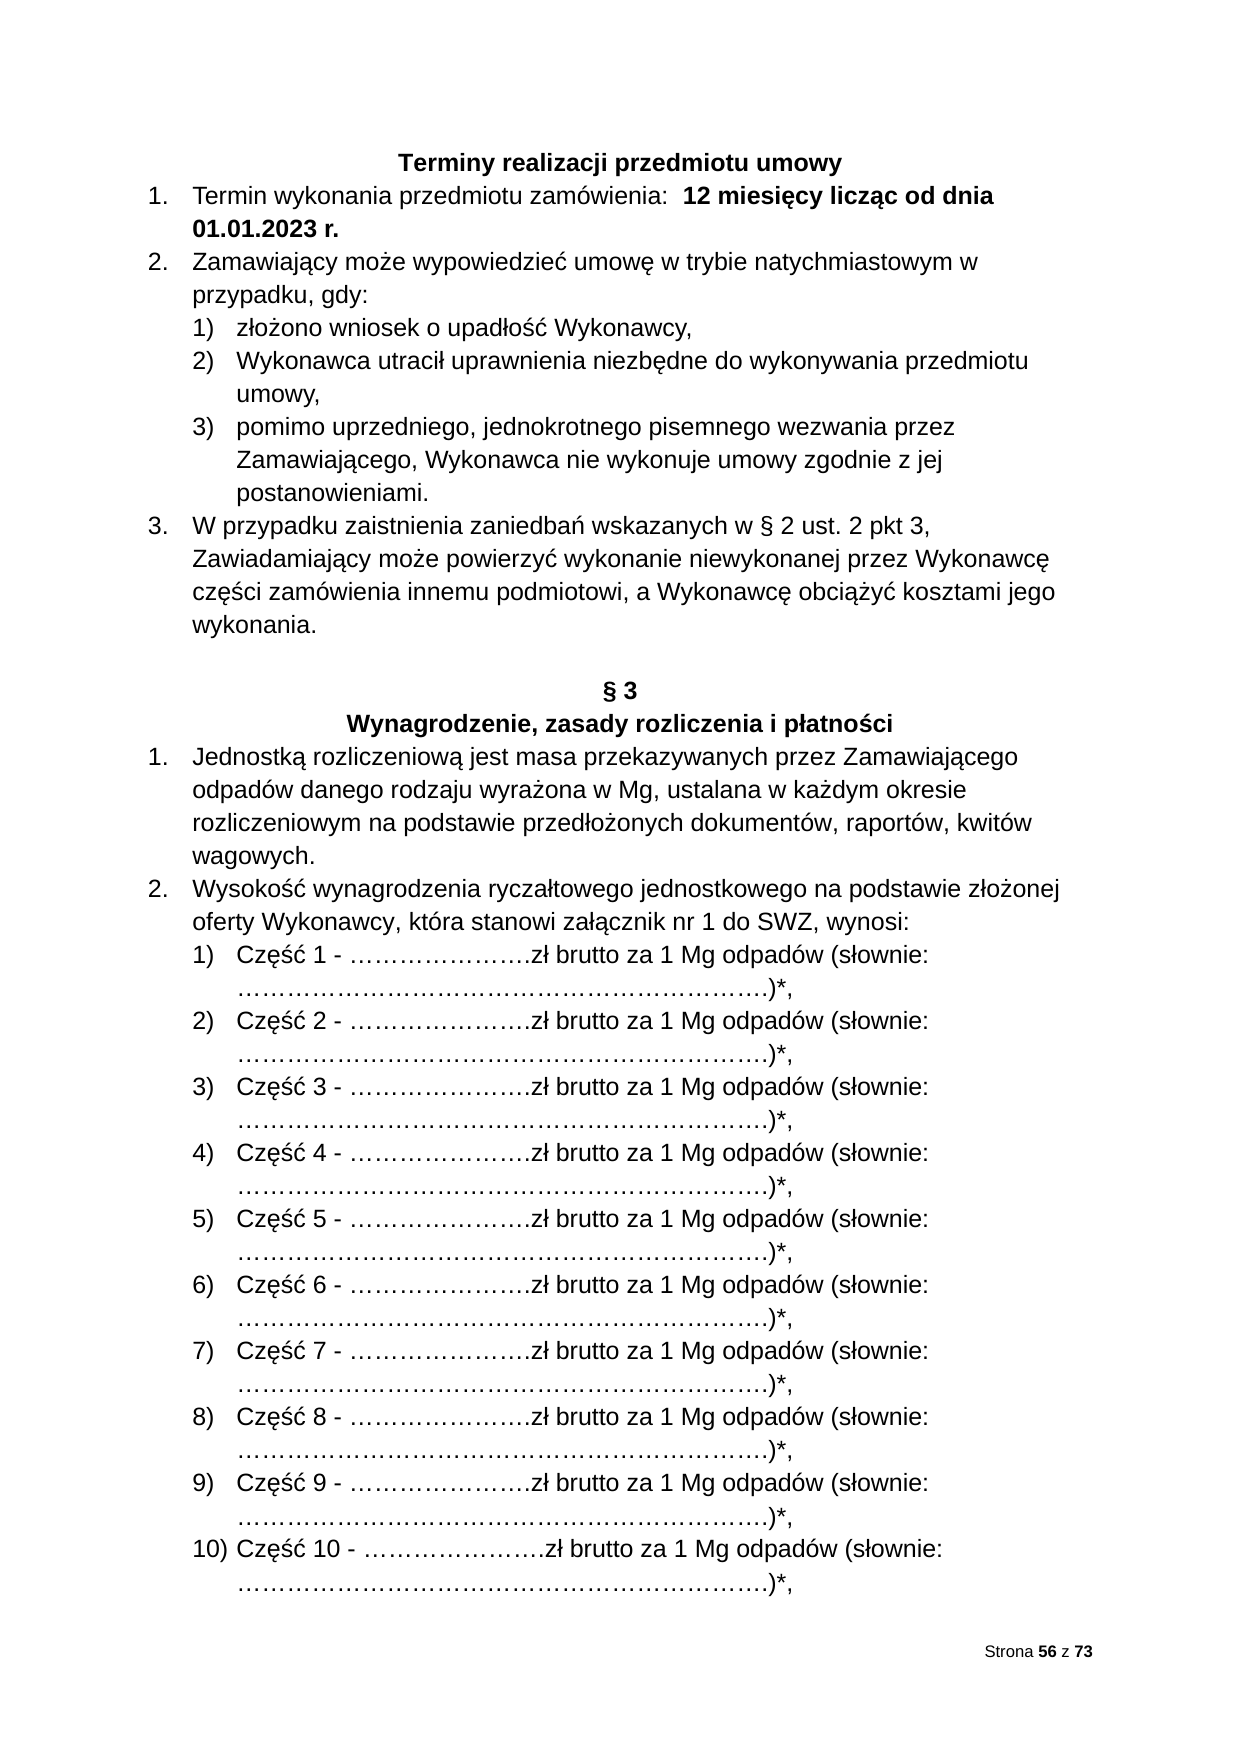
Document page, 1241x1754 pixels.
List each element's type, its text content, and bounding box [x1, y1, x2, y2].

list Część 6 - ………………….zł brutto za 1 Mg odpadów (słownie: ……………………………………………………….)*, [192, 1270, 1093, 1332]
list Wysokość wynagrodzenia ryczałtowego jednostkowego na podstawie złożonej oferty Wykonawcy, która stanowi załącznik nr 1 do SWZ, wynosi: [148, 874, 1093, 936]
list Zamawiający może wypowiedzieć umowę w trybie natychmiastowym w przypadku, gdy: [148, 247, 1093, 308]
text § 3 [148, 676, 1093, 705]
list Część 8 - ………………….zł brutto za 1 Mg odpadów (słownie: ……………………………………………………….)*, [192, 1402, 1093, 1464]
list Część 3 - ………………….zł brutto za 1 Mg odpadów (słownie: ……………………………………………………….)*, [192, 1072, 1093, 1134]
list Jednostką rozliczeniową jest masa przekazywanych przez Zamawiającego odpadów danego rodzaju wyrażona w Mg, ustalana w każdym okresie rozliczeniowym na podstawie przedłożonych dokumentów, raportów, kwitów wagowych. [148, 742, 1093, 870]
list Część 5 - ………………….zł brutto za 1 Mg odpadów (słownie: ……………………………………………………….)*, [192, 1204, 1093, 1266]
list Część 10 - ………………….zł brutto za 1 Mg odpadów (słownie: ……………………………………………………….)*, [192, 1534, 1093, 1596]
list Wykonawca utracił uprawnienia niezbędne do wykonywania przedmiotu umowy, [192, 346, 1093, 407]
list Część 2 - ………………….zł brutto za 1 Mg odpadów (słownie: ……………………………………………………….)*, [192, 1006, 1093, 1068]
text Terminy realizacji przedmiotu umowy [148, 148, 1093, 176]
list Część 1 - ………………….zł brutto za 1 Mg odpadów (słownie: ……………………………………………………….)*, [192, 940, 1093, 1002]
list złożono wniosek o upadłość Wykonawcy, [192, 313, 1093, 341]
text Wynagrodzenie, zasady rozliczenia i płatności [148, 709, 1093, 738]
list Część 7 - ………………….zł brutto za 1 Mg odpadów (słownie: ……………………………………………………….)*, [192, 1336, 1093, 1398]
list W przypadku zaistnienia zaniedbań wskazanych w § 2 ust. 2 pkt 3, Zawiadamiający może powierzyć wykonanie niewykonanej przez Wykonawcę części zamówienia innemu podmiotowi, a Wykonawcę obciążyć kosztami jego wykonania. [148, 511, 1093, 639]
list pomimo uprzedniego, jednokrotnego pisemnego wezwania przez Zamawiającego, Wykonawca nie wykonuje umowy zgodnie z jej postanowieniami. [192, 412, 1093, 507]
list Termin wykonania przedmiotu zamówienia: 12 miesięcy licząc od dnia 01.01.2023 r. [148, 181, 1093, 242]
list Część 9 - ………………….zł brutto za 1 Mg odpadów (słownie: ……………………………………………………….)*, [192, 1468, 1093, 1530]
list Część 4 - ………………….zł brutto za 1 Mg odpadów (słownie: ……………………………………………………….)*, [192, 1138, 1093, 1200]
